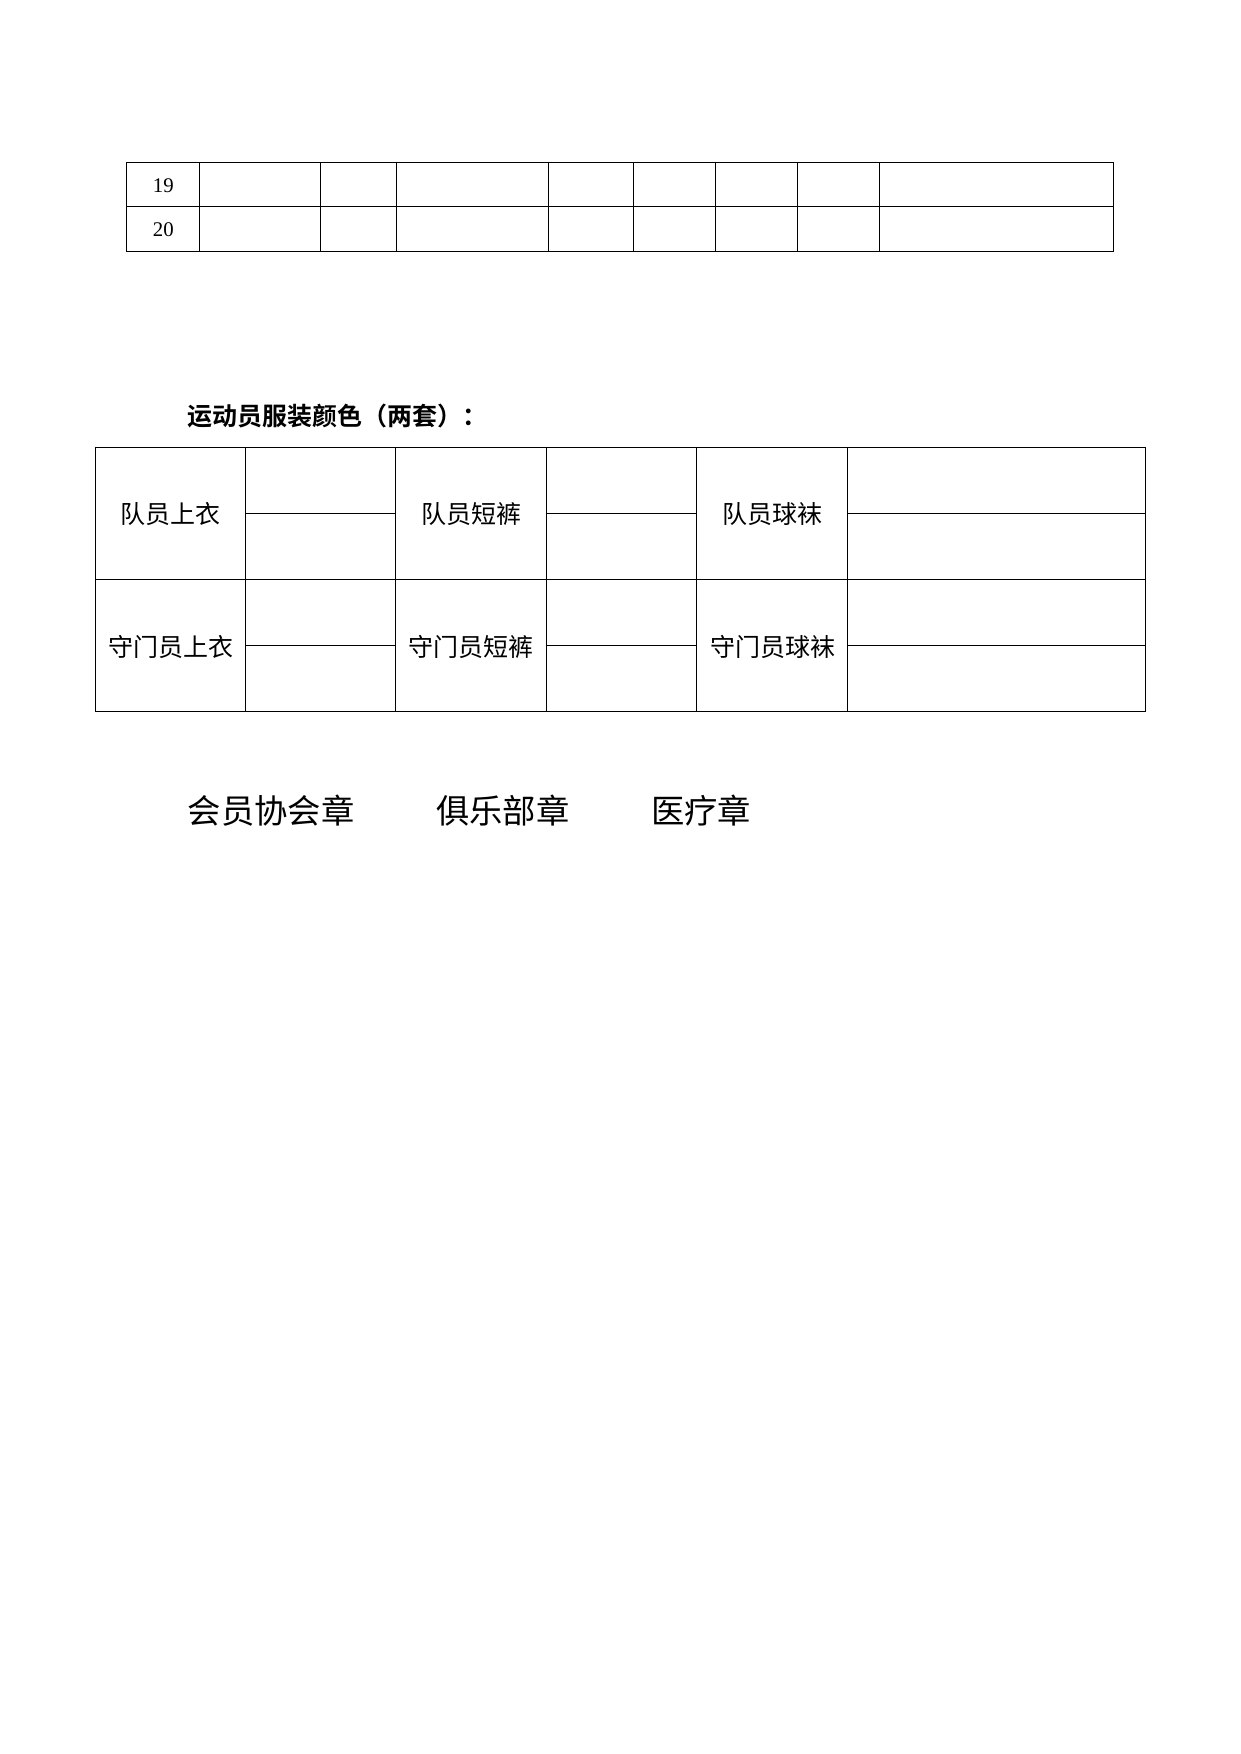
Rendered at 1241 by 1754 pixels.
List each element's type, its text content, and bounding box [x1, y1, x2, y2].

table_cell 守门员短裤 [396, 580, 546, 711]
table_cell [716, 163, 797, 206]
table_cell [547, 514, 696, 579]
table_header 队员球袜 [697, 448, 847, 579]
table_header 队员上衣 [96, 448, 245, 579]
table_header [246, 448, 395, 513]
table_cell [634, 163, 715, 206]
text 运动员服装颜色（两套）： [187, 382, 1053, 447]
table_cell 19 [127, 163, 199, 206]
table_cell 20 [127, 207, 199, 251]
table_cell [246, 646, 395, 711]
table_cell 守门员上衣 [96, 580, 245, 711]
table_cell [549, 163, 633, 206]
table_cell [848, 514, 1145, 579]
table_cell [798, 207, 879, 251]
table_header [848, 448, 1145, 513]
table_cell [200, 163, 320, 206]
table_cell [246, 514, 395, 579]
table_cell [549, 207, 633, 251]
table_cell [246, 580, 395, 645]
table_cell [321, 163, 396, 206]
table_cell [880, 163, 1113, 206]
table_cell [321, 207, 396, 251]
table_cell [547, 646, 696, 711]
table_header [547, 448, 696, 513]
table_cell [634, 207, 715, 251]
table_cell [798, 163, 879, 206]
text 会员协会章 俱乐部章 医疗章 [187, 777, 1053, 842]
table_cell 守门员球袜 [697, 580, 847, 711]
table_cell [880, 207, 1113, 251]
table_cell [716, 207, 797, 251]
table_cell [547, 580, 696, 645]
table_header 队员短裤 [396, 448, 546, 579]
table_cell [848, 580, 1145, 645]
table_cell [200, 207, 320, 251]
table_cell [397, 207, 548, 251]
table_cell [397, 163, 548, 206]
table_cell [848, 646, 1145, 711]
